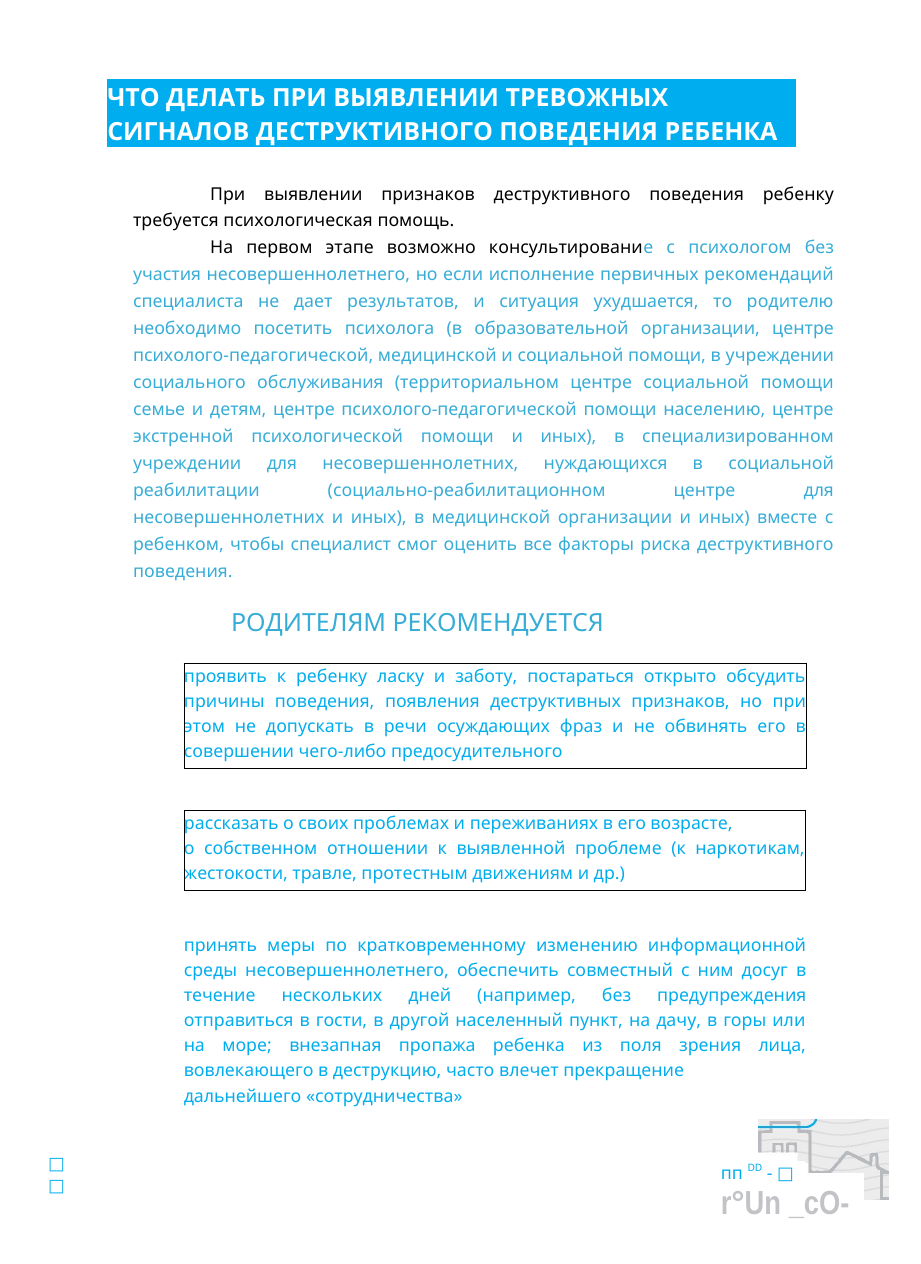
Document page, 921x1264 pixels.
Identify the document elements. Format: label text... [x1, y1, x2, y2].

picture [349, 673, 356, 682]
text РОДИТЕЛЯМ РЕКОМЕНДУЕТСЯ [231, 607, 834, 638]
picture [50, 1182, 63, 1193]
picture [277, 673, 284, 682]
picture [235, 1067, 242, 1076]
picture [755, 1119, 889, 1200]
picture [824, 1195, 835, 1200]
picture [396, 942, 403, 951]
picture [406, 673, 413, 682]
text На первом этапе возможно консультирование с психологом без участия несовершеннолетнего, но если исполнение первичных рекомендаций специалиста не дает результатов, и ситуация ухудшается, то родителю необходимо посетить психолога (в образовательной организации, центре психолого-педагогической, медицинской и социальной помощи, в учреждении социального обслуживания (территориальном центре социальной помощи семье и детям, центре психолого-педагогической помощи населению, центре экстренной психологической помощи и иных), в специализированном учреждении для несовершеннолетних, нуждающихся в социальной реабилитации (социально-реабилитационном центре для несовершеннолетних и иных), в медицинской организации и иных) вместе с ребенком, чтобы специалист смог оценить все факторы риска деструктивного поведения. [133, 232, 834, 583]
picture [748, 1164, 754, 1171]
text При выявлении признаков деструктивного поведения ребенку требуется психологическая помощь. [133, 178, 834, 232]
picture [50, 1160, 63, 1171]
